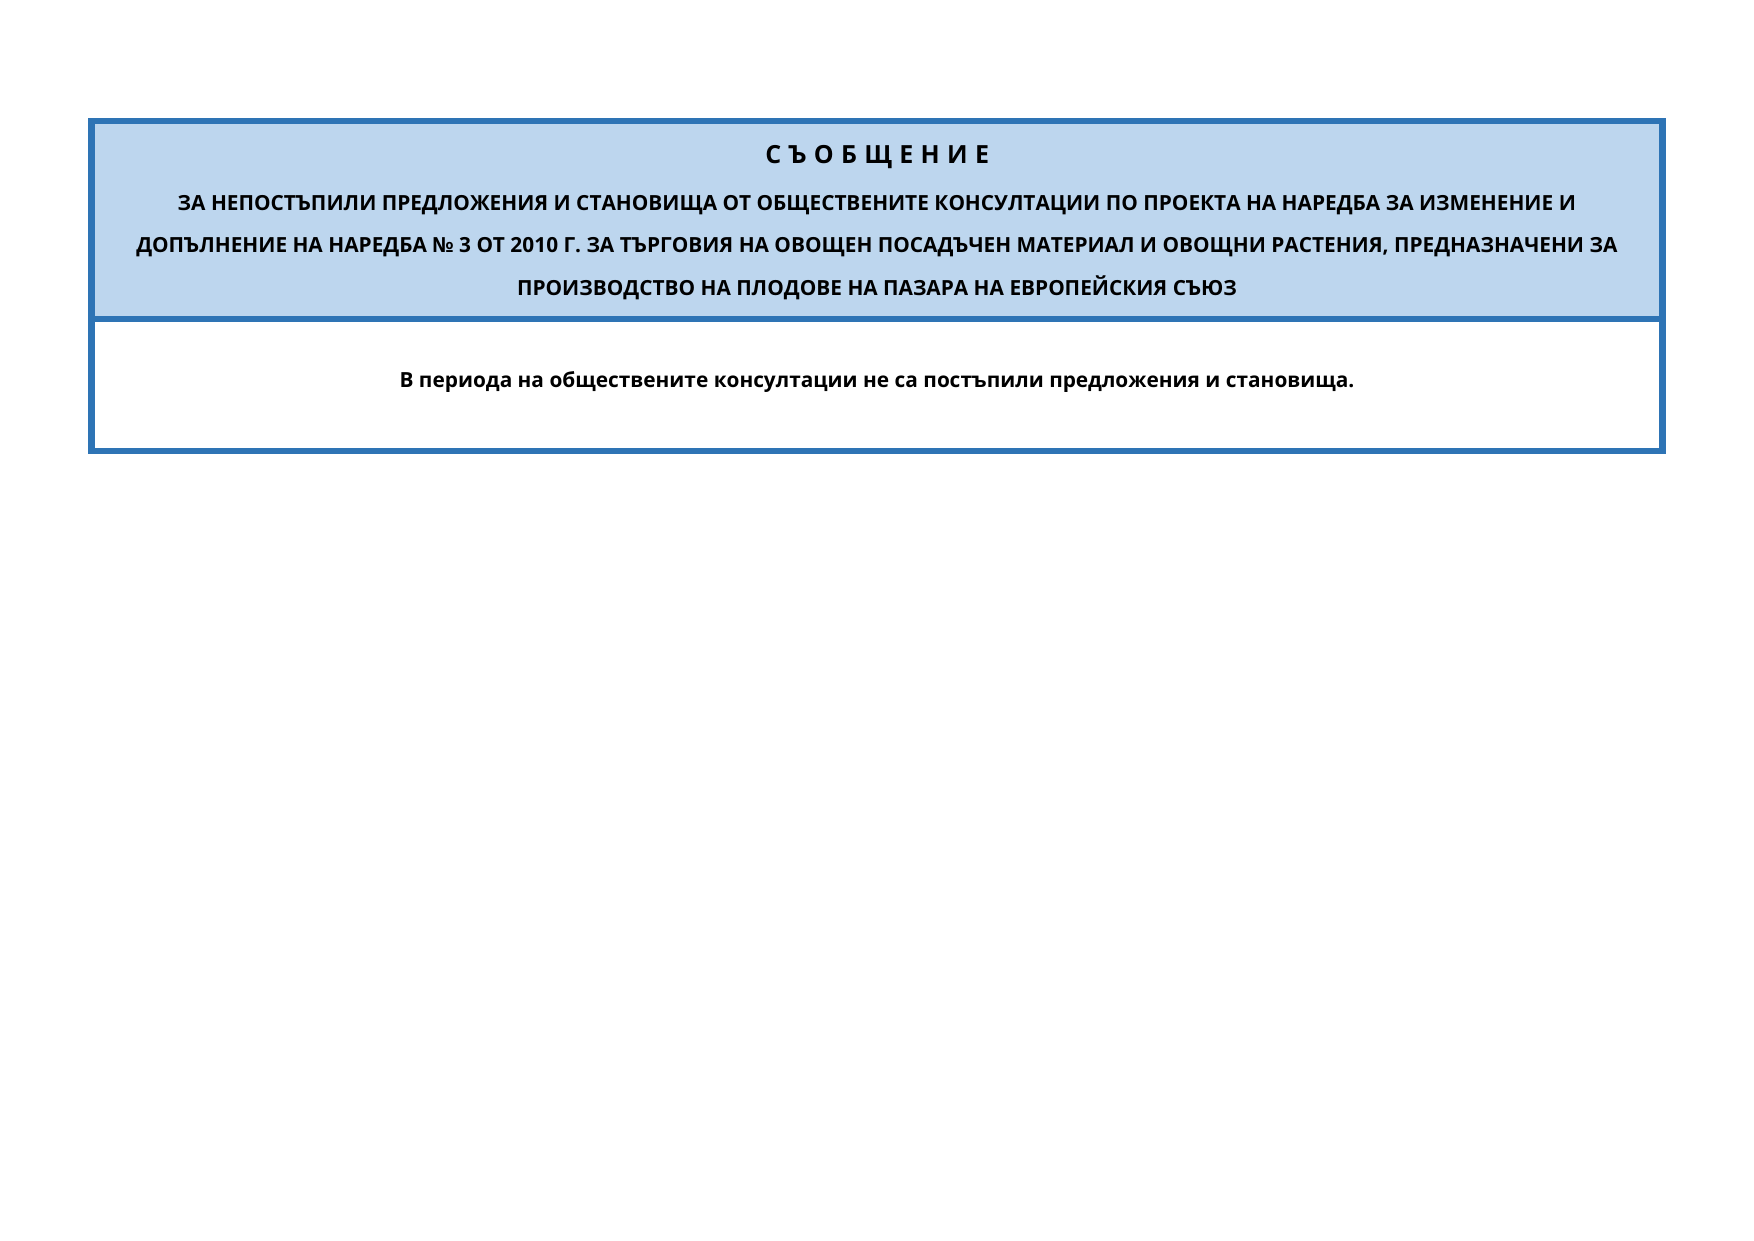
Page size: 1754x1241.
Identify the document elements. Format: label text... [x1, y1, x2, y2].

table_cell В периода на обществените консултации не са постъпили предложения и становища. [95, 322, 1659, 448]
table_header СЪОБЩЕНИЕ ЗА НЕПОСТЪПИЛИ ПРЕДЛОЖЕНИЯ И СТАНОВИЩА ОТ ОБЩЕСТВЕНИТЕ КОНСУЛТАЦИИ ПО ПРОЕКТА НА НАРЕДБА ЗА ИЗМЕНЕНИЕ И ДОПЪЛНЕНИЕ НА НАРЕДБА № 3 ОТ 2010 Г. ЗА ТЪРГОВИЯ НА ОВОЩЕН ПОСАДЪЧЕН МАТЕРИАЛ И ОВОЩНИ РАСТЕНИЯ, ПРЕДНАЗНАЧЕНИ ЗА ПРОИЗВОДСТВО НА ПЛОДОВЕ НА ПАЗАРА НА ЕВРОПЕЙСКИЯ СЪЮЗ [95, 124, 1659, 316]
